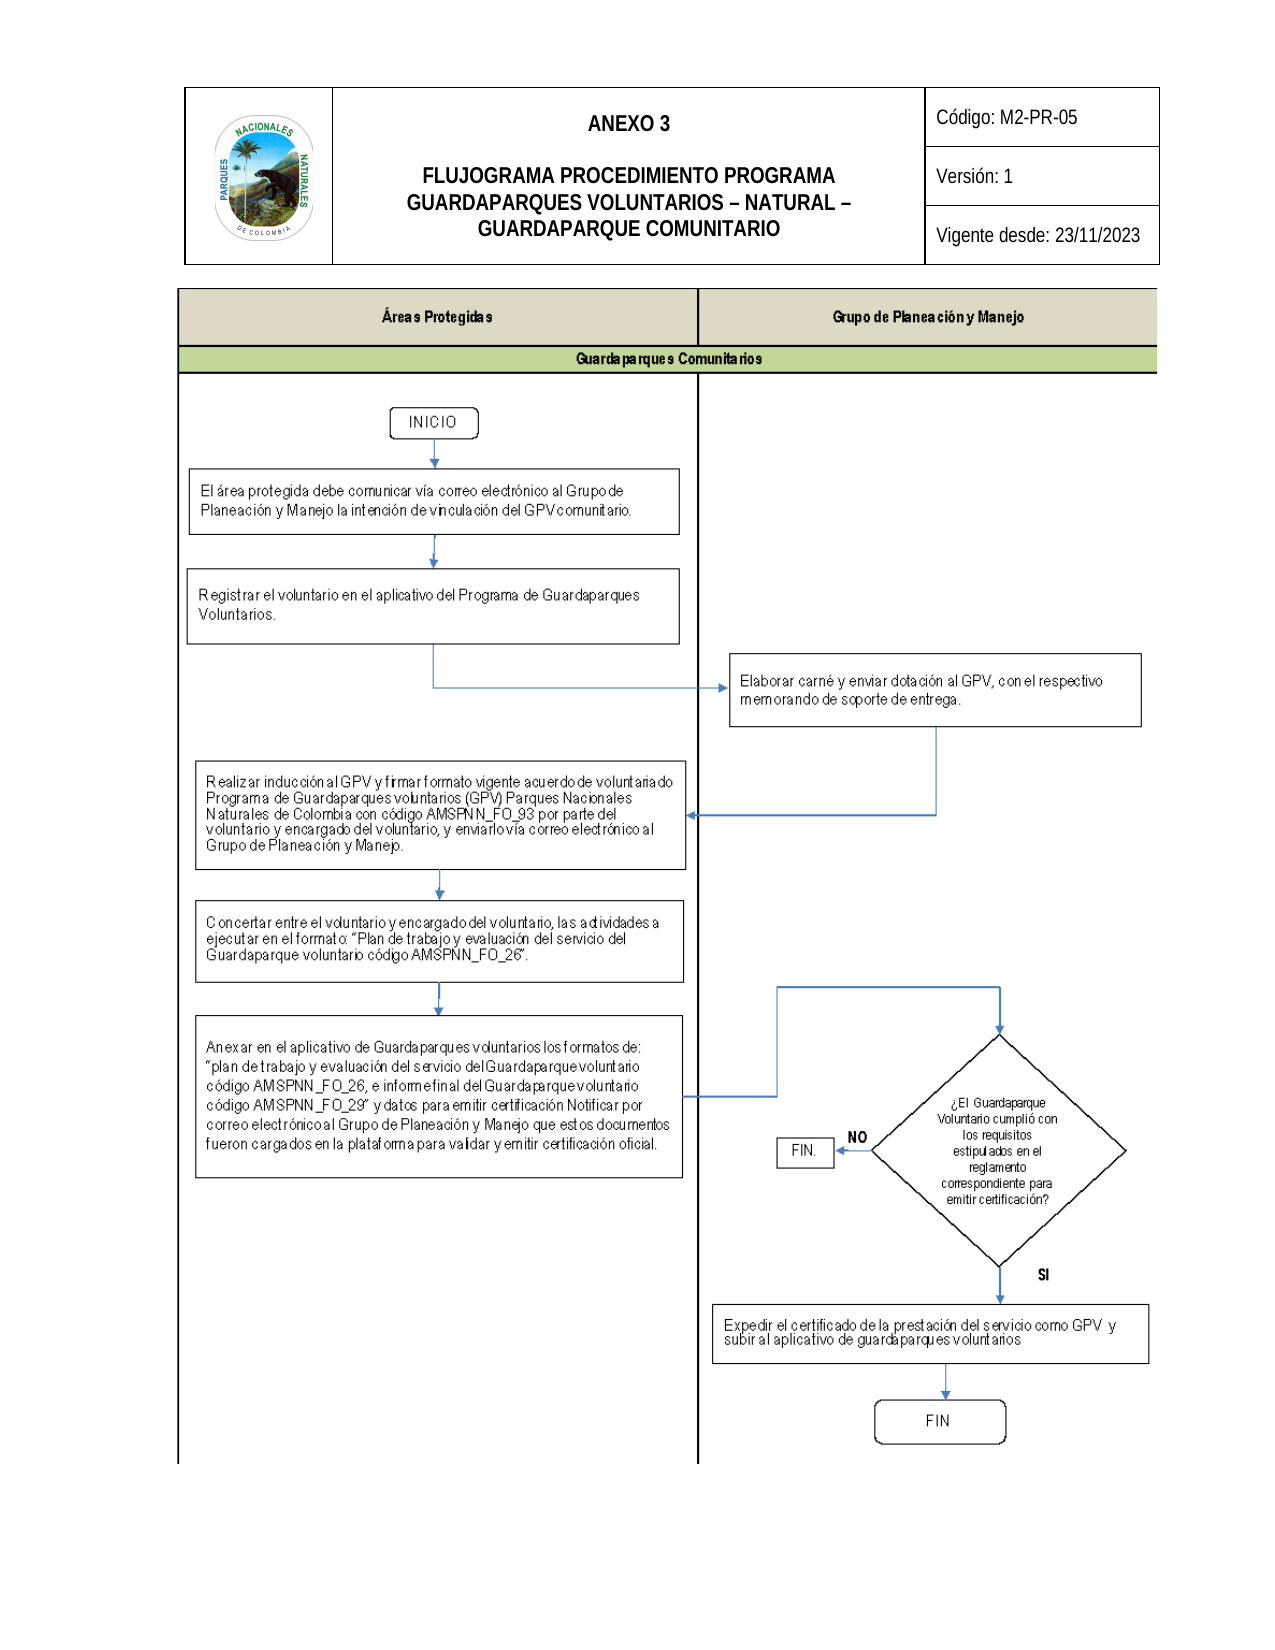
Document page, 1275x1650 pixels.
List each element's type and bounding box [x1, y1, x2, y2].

picture [214, 115, 314, 241]
picture [177, 288, 1158, 1464]
